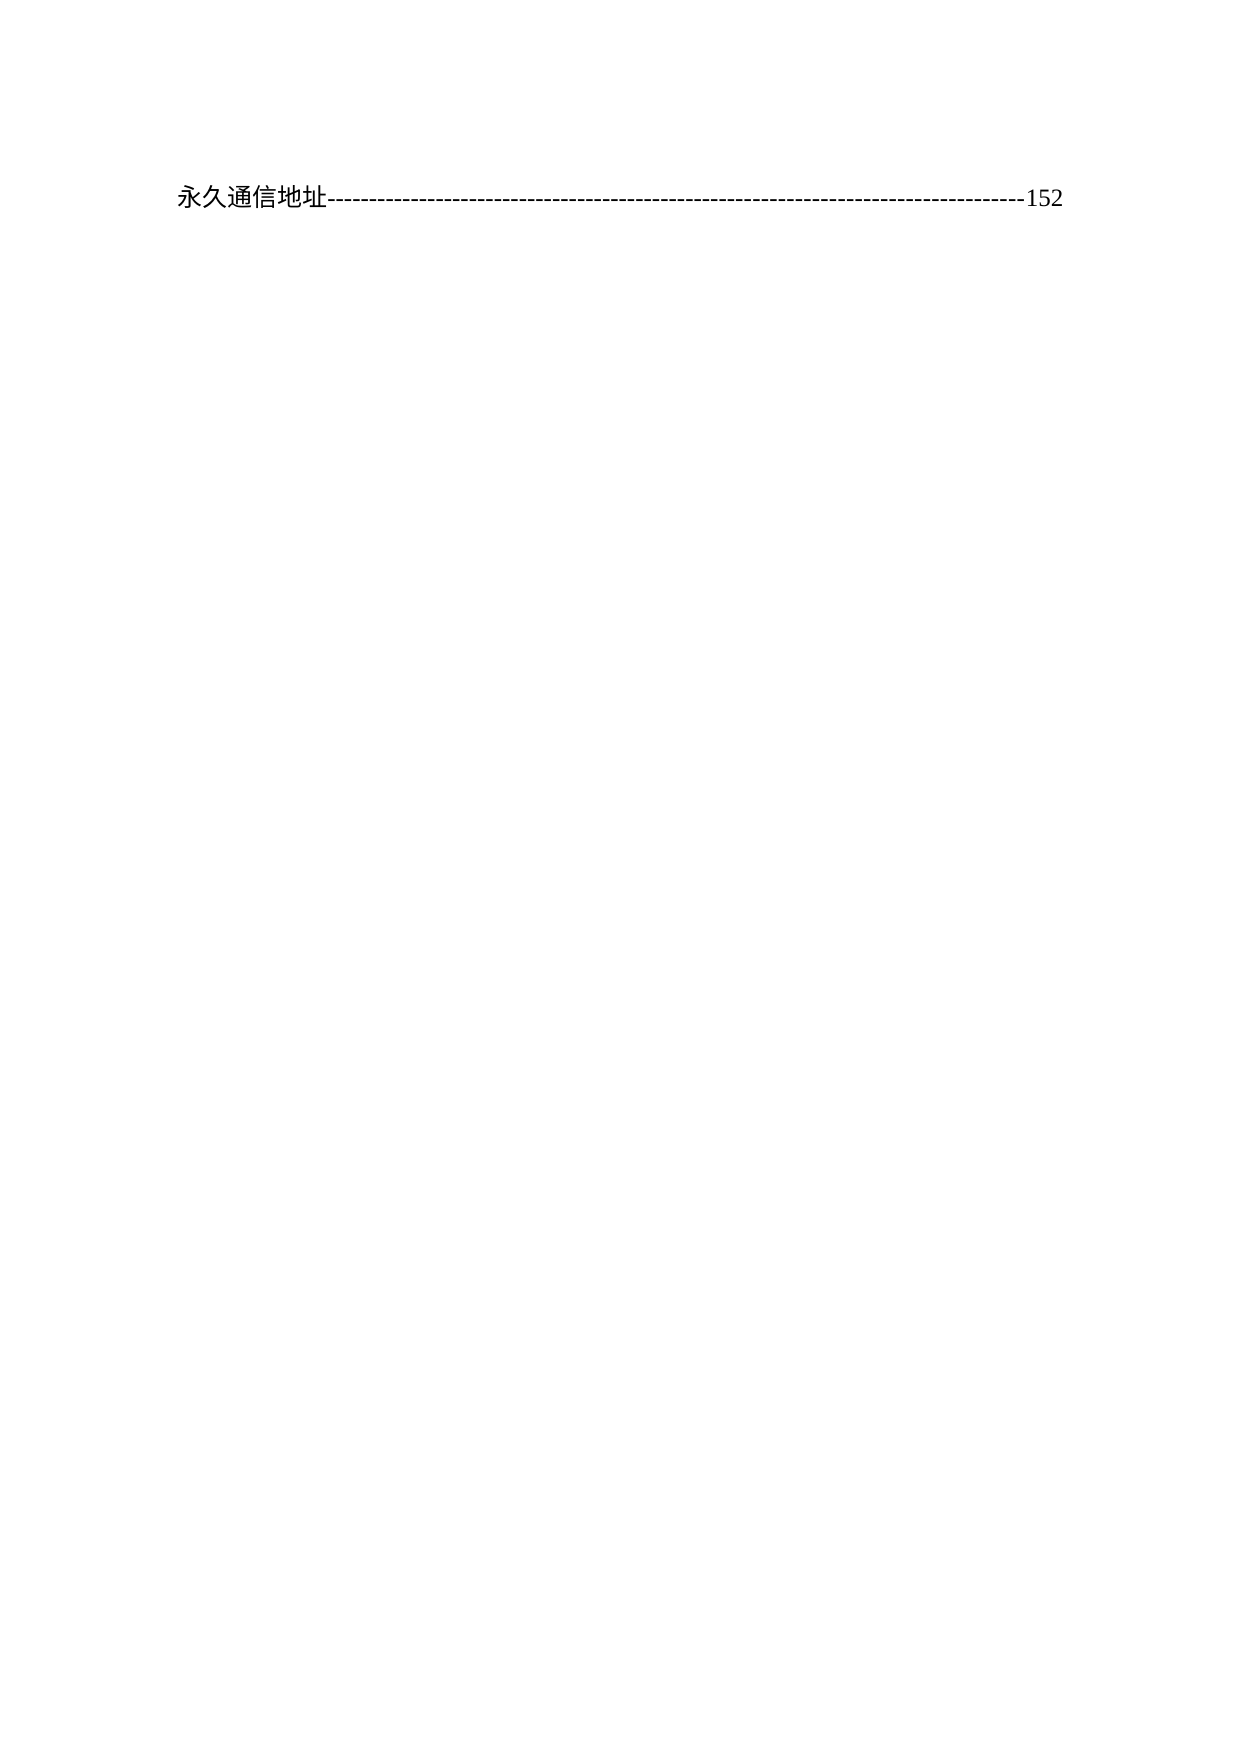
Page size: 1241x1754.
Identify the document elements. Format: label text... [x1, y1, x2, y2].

text 永久通信地址 152 [177, 172, 1063, 219]
